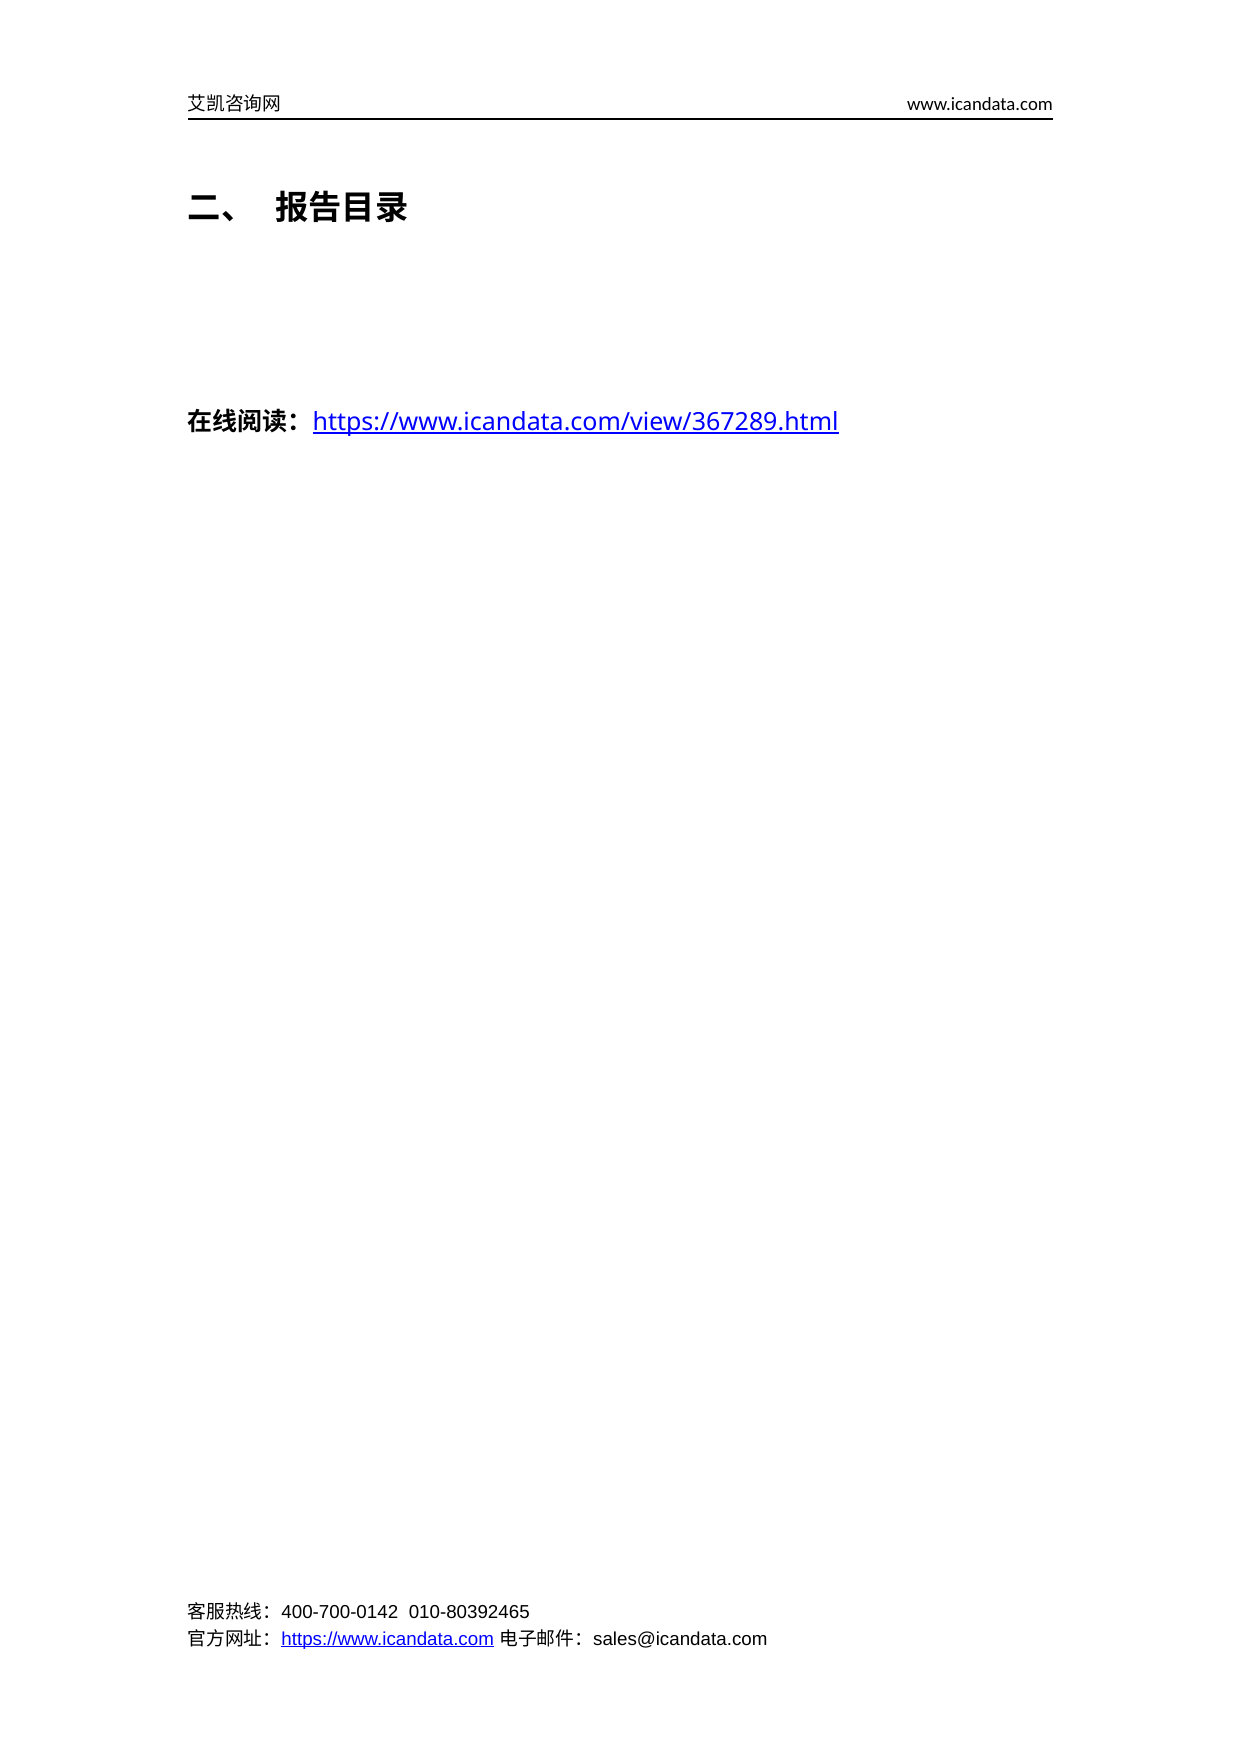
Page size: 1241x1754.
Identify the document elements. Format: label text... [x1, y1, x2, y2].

subtitle 报告目录 [187, 172, 1053, 237]
text 在线阅读：https://www.icandata.com/view/367289.html [187, 387, 1053, 452]
